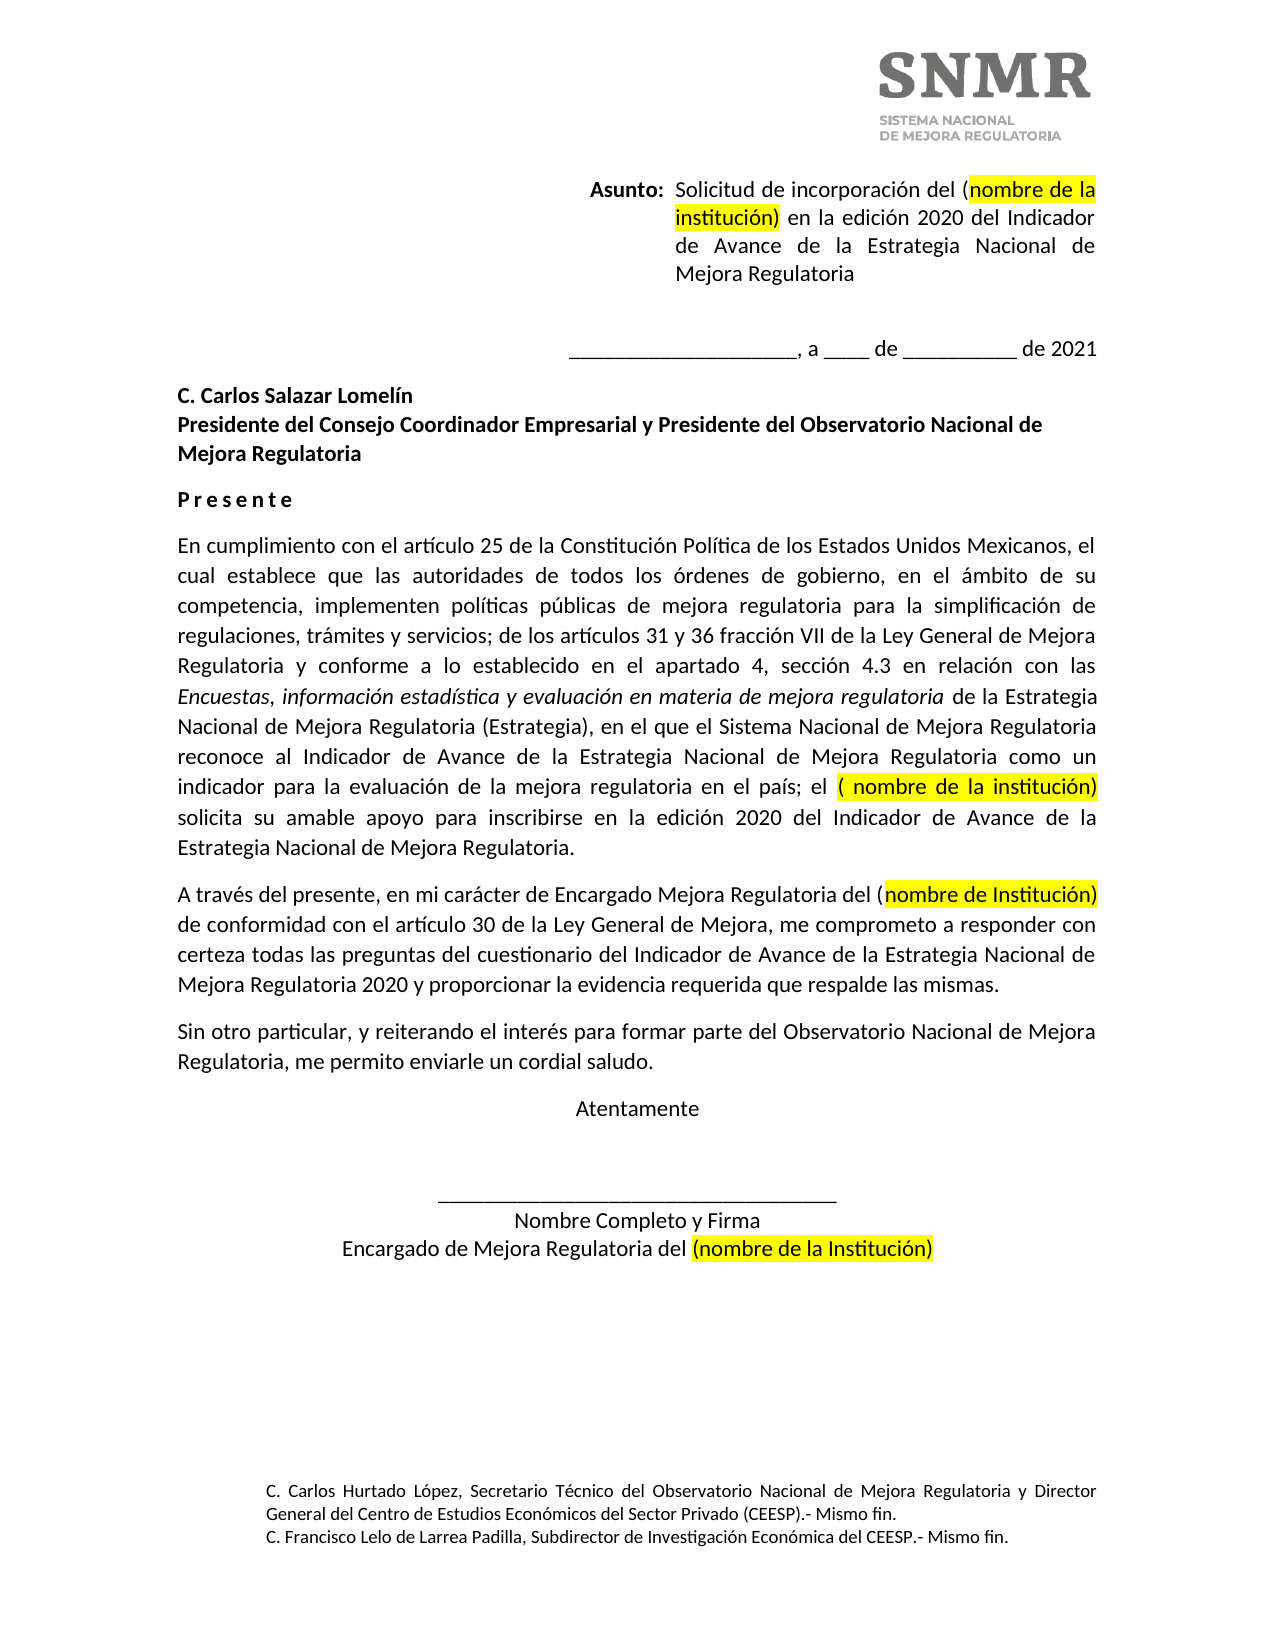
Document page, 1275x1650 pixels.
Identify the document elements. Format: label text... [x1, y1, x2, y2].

text Atentamente [177, 1094, 1098, 1122]
text A través del presente, en mi carácter de Encargado Mejora Regulatoria del (nombre de Institución) de conformidad con el artículo 30 de la Ley General de Mejora, me comprometo a responder con certeza todas las preguntas del cuestionario del Indicador de Avance de la Estrategia Nacional de Mejora Regulatoria 2020 y proporcionar la evidencia requerida que respalde las mismas. [177, 880, 1098, 998]
text Presente [177, 485, 1098, 513]
text ____________________, a ____ de __________ de 2021 [177, 334, 1098, 362]
text Sin otro particular, y reiterando el interés para formar parte del Observatorio Nacional de Mejora Regulatoria, me permito enviarle un cordial saludo. [177, 1017, 1098, 1076]
text ___________________________________ [177, 1178, 1098, 1206]
text Nombre Completo y Firma [177, 1206, 1098, 1234]
text Encargado de Mejora Regulatoria del (nombre de la Institución) [177, 1234, 1098, 1262]
text Presidente del Consejo Coordinador Empresarial y Presidente del Observatorio Nacional de Mejora Regulatoria [177, 410, 1098, 467]
text C. Carlos Salazar Lomelín [177, 381, 1098, 409]
picture [858, 47, 1098, 154]
table_header Solicitud de incorporación del (nombre de la institución) en la edición 2020 del Indicador de Avance de la Estrategia Nacional de Mejora Regulatoria [664, 175, 1107, 287]
table_header Asunto: [118, 175, 664, 287]
text En cumplimiento con el artículo 25 de la Constitución Política de los Estados Unidos Mexicanos, el cual establece que las autoridades de todos los órdenes de gobierno, en el ámbito de su competencia, implementen políticas públicas de mejora regulatoria para la simplificación de regulaciones, trámites y servicios; de los artículos 31 y 36 fracción VII de la Ley General de Mejora Regulatoria y conforme a lo establecido en el apartado 4, sección 4.3 en relación con las Encuestas, información estadística y evaluación en materia de mejora regulatoria de la Estrategia Nacional de Mejora Regulatoria (Estrategia), en el que el Sistema Nacional de Mejora Regulatoria reconoce al Indicador de Avance de la Estrategia Nacional de Mejora Regulatoria como un indicador para la evaluación de la mejora regulatoria en el país; el ( nombre de la institución) solicita su amable apoyo para inscribirse en la edición 2020 del Indicador de Avance de la Estrategia Nacional de Mejora Regulatoria. [177, 531, 1098, 861]
